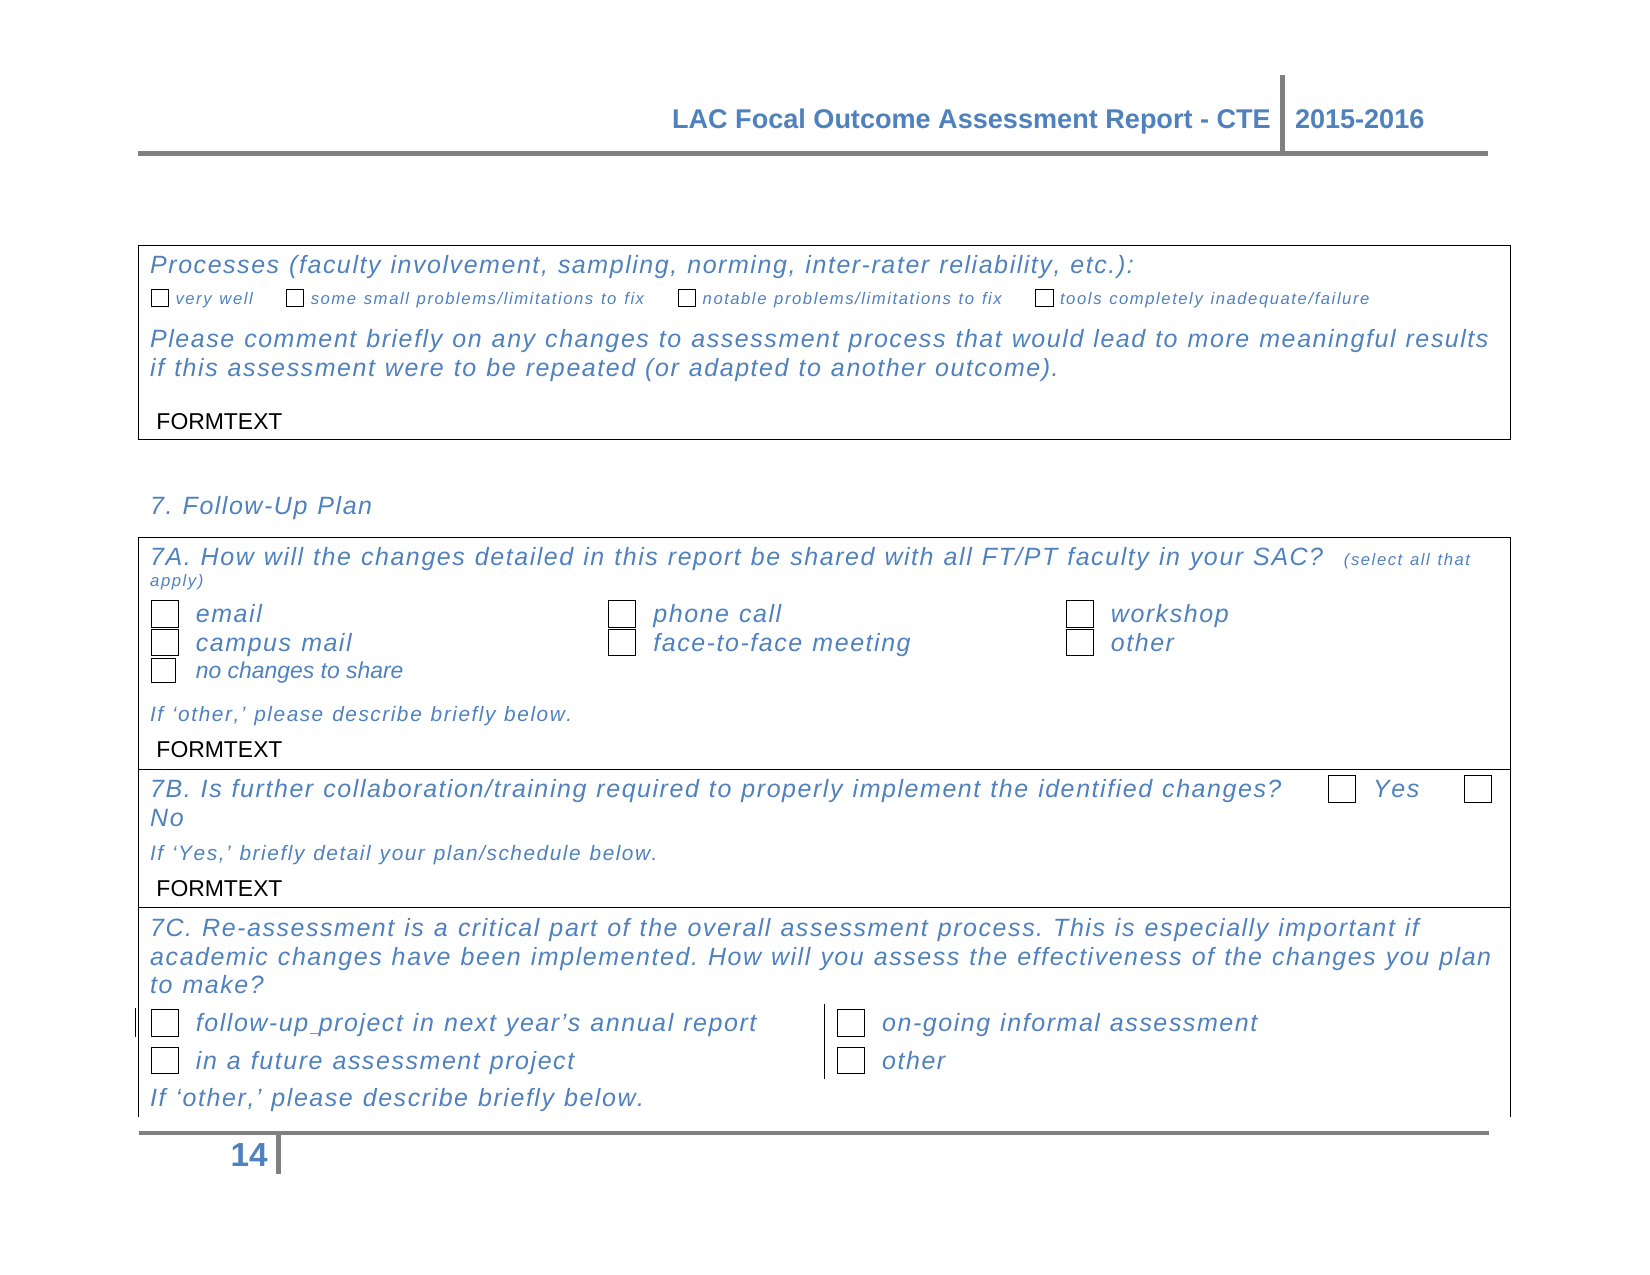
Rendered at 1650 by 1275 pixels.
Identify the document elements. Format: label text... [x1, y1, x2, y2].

table_cell phone call face-to-face meeting [596, 595, 1053, 687]
table_cell If ‘other,’ please describe briefly below. [139, 687, 1510, 730]
table_cell other [825, 1041, 1510, 1079]
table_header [139, 246, 1510, 439]
subtitle 7. Follow-Up Plan [150, 491, 1500, 520]
table_cell If ‘other,’ please describe briefly below. [139, 1079, 1510, 1117]
table_cell 7C. Re-assessment is a critical part of the overall assessment process. This is especially important if academic changes have been implemented. How will you assess the effectiveness of the changes you plan to make? [139, 908, 1510, 1003]
table_header 7A. How will the changes detailed in this report be shared with all FT/PT faculty in your SAC? (select all that apply) [139, 538, 1510, 594]
table_cell If ‘Yes,’ briefly detail your plan/schedule below. [139, 836, 1510, 869]
table_cell 7B. Is further collaboration/training required to properly implement the identified changes? Yes No [139, 770, 1510, 836]
table_cell workshop other [1053, 595, 1510, 687]
table_cell on-going informal assessment [825, 1004, 1510, 1041]
table_cell follow-upproject in next year’s annual report [139, 1004, 824, 1041]
table_cell in a future assessment project [139, 1041, 824, 1079]
table_cell email campus mail no changes to share [139, 595, 596, 687]
